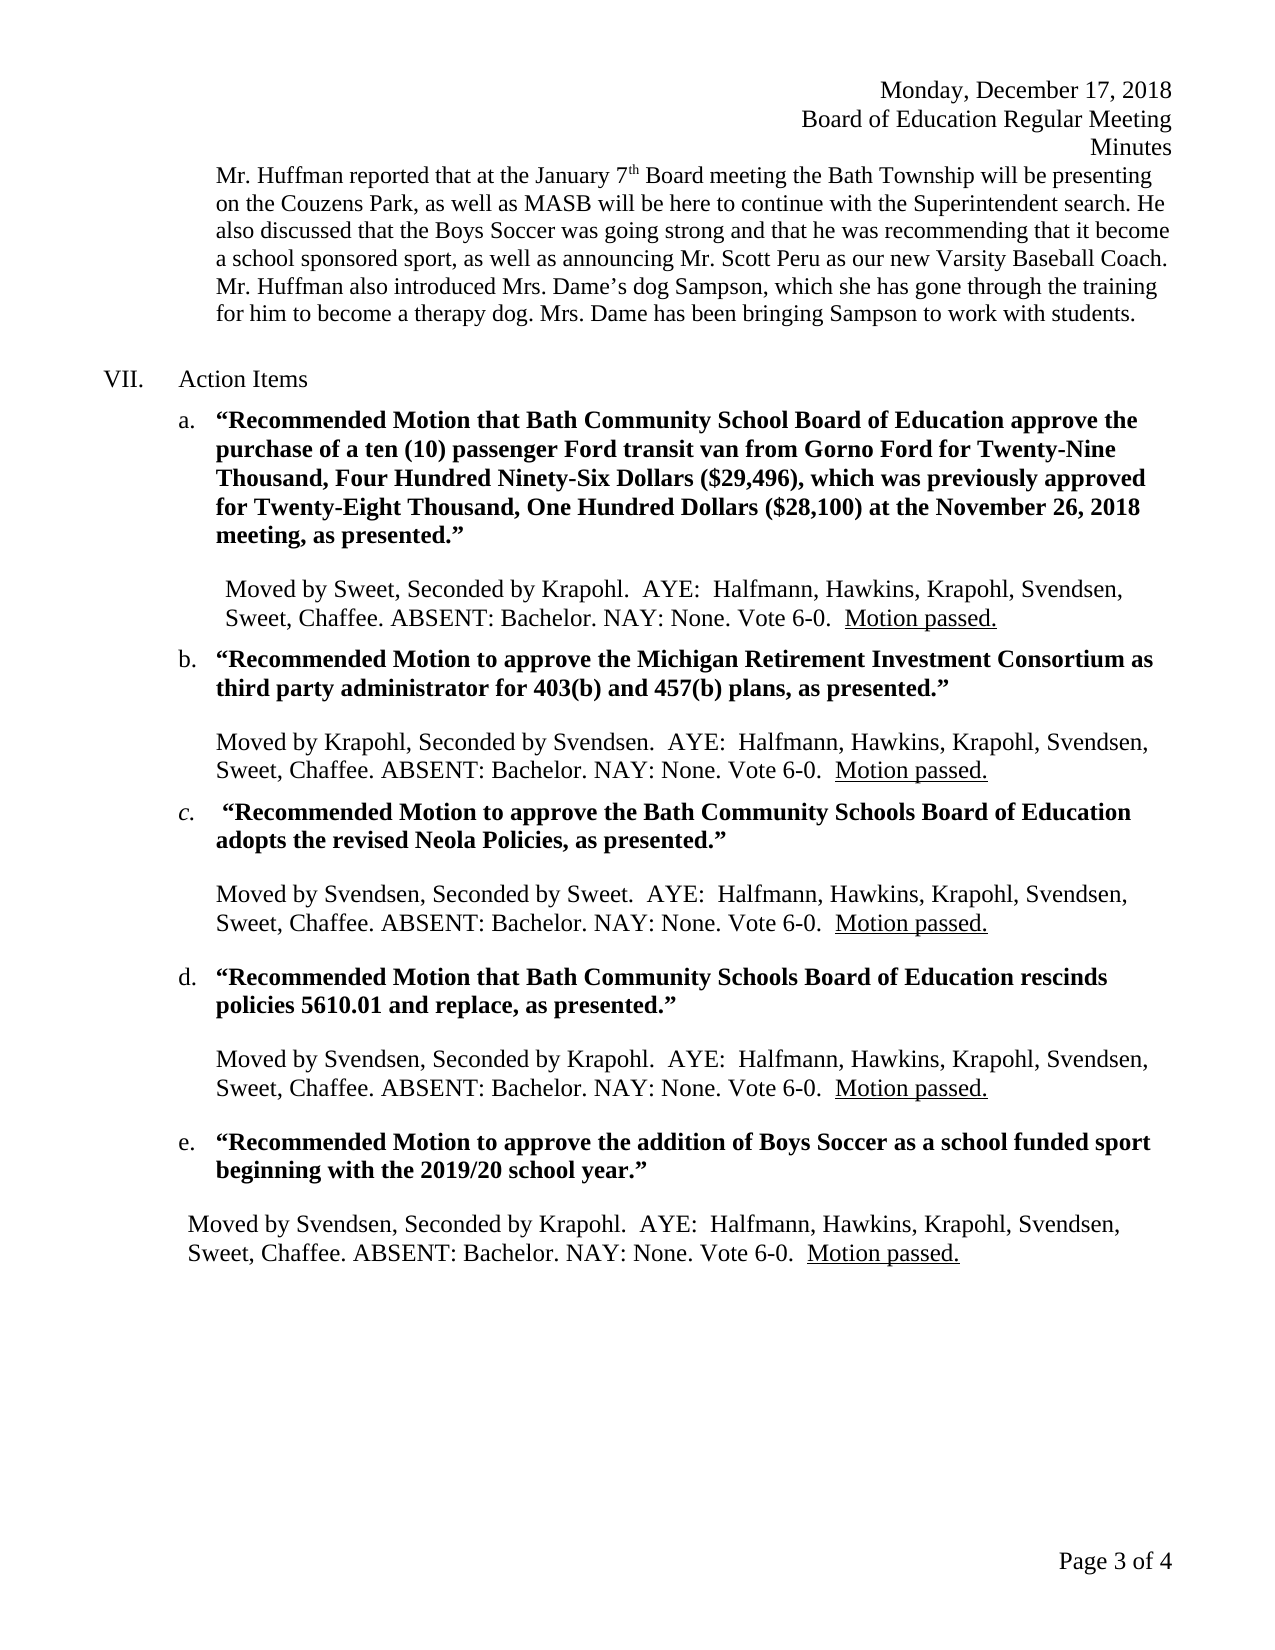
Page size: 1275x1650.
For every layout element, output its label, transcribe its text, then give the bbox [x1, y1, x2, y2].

list Action Items [103, 364, 1172, 393]
text Moved by Svendsen, Seconded by Sweet. AYE: Halfmann, Hawkins, Krapohl, Svendsen, Sweet, Chaffee. ABSENT: Bachelor. NAY: None. Vote 6-0. Motion passed. [216, 879, 1172, 937]
text Moved by Sweet, Seconded by Krapohl. AYE: Halfmann, Hawkins, Krapohl, Svendsen, Sweet, Chaffee. ABSENT: Bachelor. NAY: None. Vote 6-0. Motion passed. [225, 574, 1172, 632]
list “Recommended Motion that Bath Community School Board of Education approve the purchase of a ten (10) passenger Ford transit van from Gorno Ford for Twenty-Nine Thousand, Four Hundred Ninety-Six Dollars ($29,496), which was previously approved for Twenty-Eight Thousand, One Hundred Dollars ($28,100) at the November 26, 2018 meeting, as presented.” [178, 406, 1172, 549]
list “Recommended Motion to approve the Michigan Retirement Investment Consortium as third party administrator for 403(b) and 457(b) plans, as presented.” [178, 644, 1172, 702]
list Moved by Krapohl, Seconded by Svendsen. AYE: Halfmann, Hawkins, Krapohl, Svendsen, Sweet, Chaffee. ABSENT: Bachelor. NAY: None. Vote 6-0. Motion passed. [216, 727, 1172, 784]
text Moved by Svendsen, Seconded by Krapohl. AYE: Halfmann, Hawkins, Krapohl, Svendsen, Sweet, Chaffee. ABSENT: Bachelor. NAY: None. Vote 6-0. Motion passed. [216, 1044, 1172, 1102]
list “Recommended Motion to approve the Bath Community Schools Board of Education adopts the revised Neola Policies, as presented.” [178, 797, 1172, 854]
list “Recommended Motion that Bath Community Schools Board of Education rescinds policies 5610.01 and replace, as presented.” [178, 962, 1172, 1019]
text Moved by Svendsen, Seconded by Krapohl. AYE: Halfmann, Hawkins, Krapohl, Svendsen, Sweet, Chaffee. ABSENT: Bachelor. NAY: None. Vote 6-0. Motion passed. [187, 1209, 1172, 1267]
text Mr. Huffman reported that at the January 7th Board meeting the Bath Township will be presenting on the Couzens Park, as well as MASB will be here to continue with the Superintendent search. He also discussed that the Boys Soccer was going strong and that he was recommending that it become a school sponsored sport, as well as announcing Mr. Scott Peru as our new Varsity Baseball Coach. Mr. Huffman also introduced Mrs. Dame’s dog Sampson, which she has gone through the training for him to become a therapy dog. Mrs. Dame has been bringing Sampson to work with students. [216, 161, 1172, 327]
list “Recommended Motion to approve the addition of Boys Soccer as a school funded sport beginning with the 2019/20 school year.” [178, 1127, 1172, 1184]
